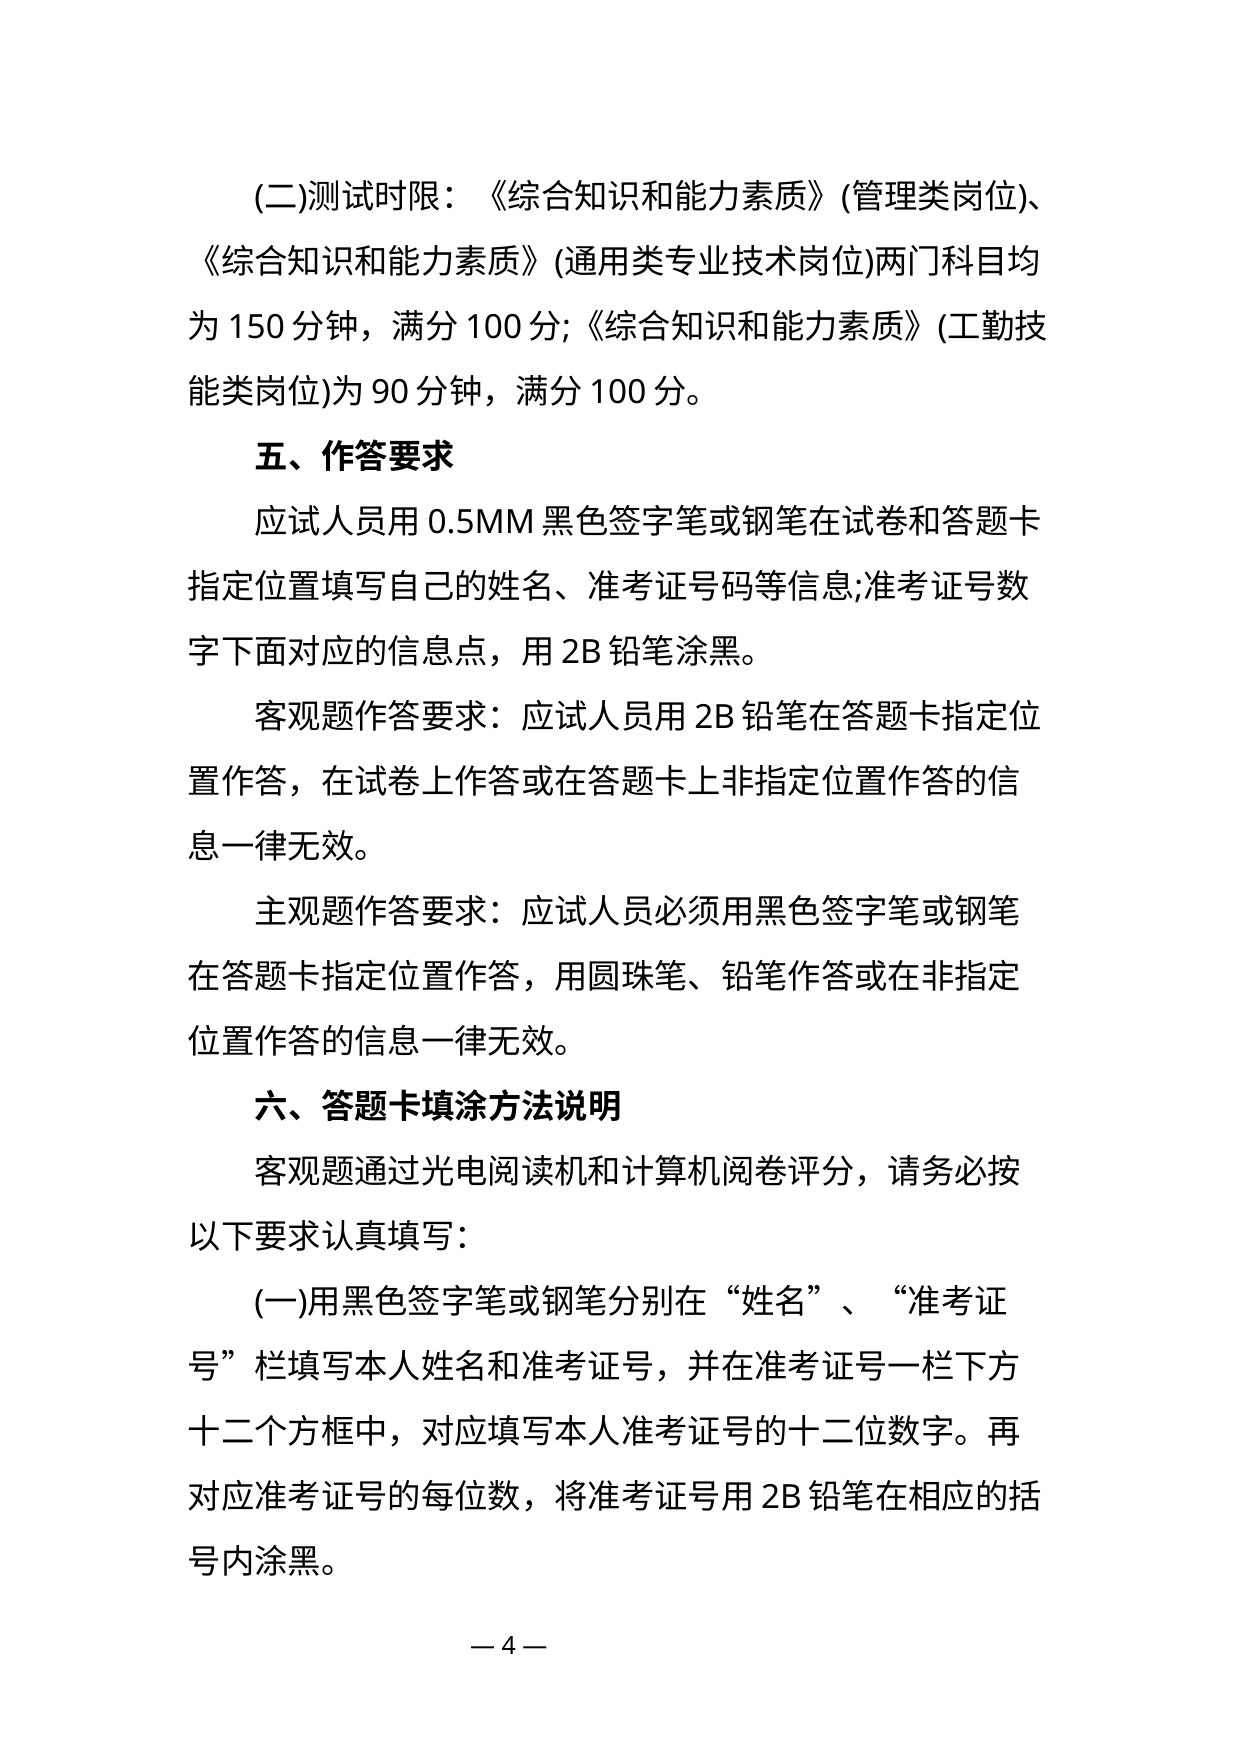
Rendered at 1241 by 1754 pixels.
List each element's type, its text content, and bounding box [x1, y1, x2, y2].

text (二)测试时限：《综合知识和能力素质》(管理类岗位)、《综合知识和能力素质》(通用类专业技术岗位)两门科目均为150分钟，满分100分;《综合知识和能力素质》(工勤技能类岗位)为90分钟，满分100分。 [187, 162, 1053, 422]
text 六、答题卡填涂方法说明 [187, 1072, 1053, 1137]
text (一)用黑色签字笔或钢笔分别在“姓名”、“准考证号”栏填写本人姓名和准考证号，并在准考证号一栏下方十二个方框中，对应填写本人准考证号的十二位数字。再对应准考证号的每位数，将准考证号用2B铅笔在相应的括号内涂黑。 [187, 1267, 1053, 1592]
text 客观题通过光电阅读机和计算机阅卷评分，请务必按以下要求认真填写： [187, 1137, 1053, 1267]
text 客观题作答要求：应试人员用2B铅笔在答题卡指定位置作答，在试卷上作答或在答题卡上非指定位置作答的信息一律无效。 [187, 682, 1053, 877]
text 主观题作答要求：应试人员必须用黑色签字笔或钢笔在答题卡指定位置作答，用圆珠笔、铅笔作答或在非指定位置作答的信息一律无效。 [187, 877, 1053, 1072]
text 应试人员用0.5MM黑色签字笔或钢笔在试卷和答题卡指定位置填写自己的姓名、准考证号码等信息;准考证号数字下面对应的信息点，用2B铅笔涂黑。 [187, 487, 1053, 682]
text 五、作答要求 [187, 422, 1053, 487]
